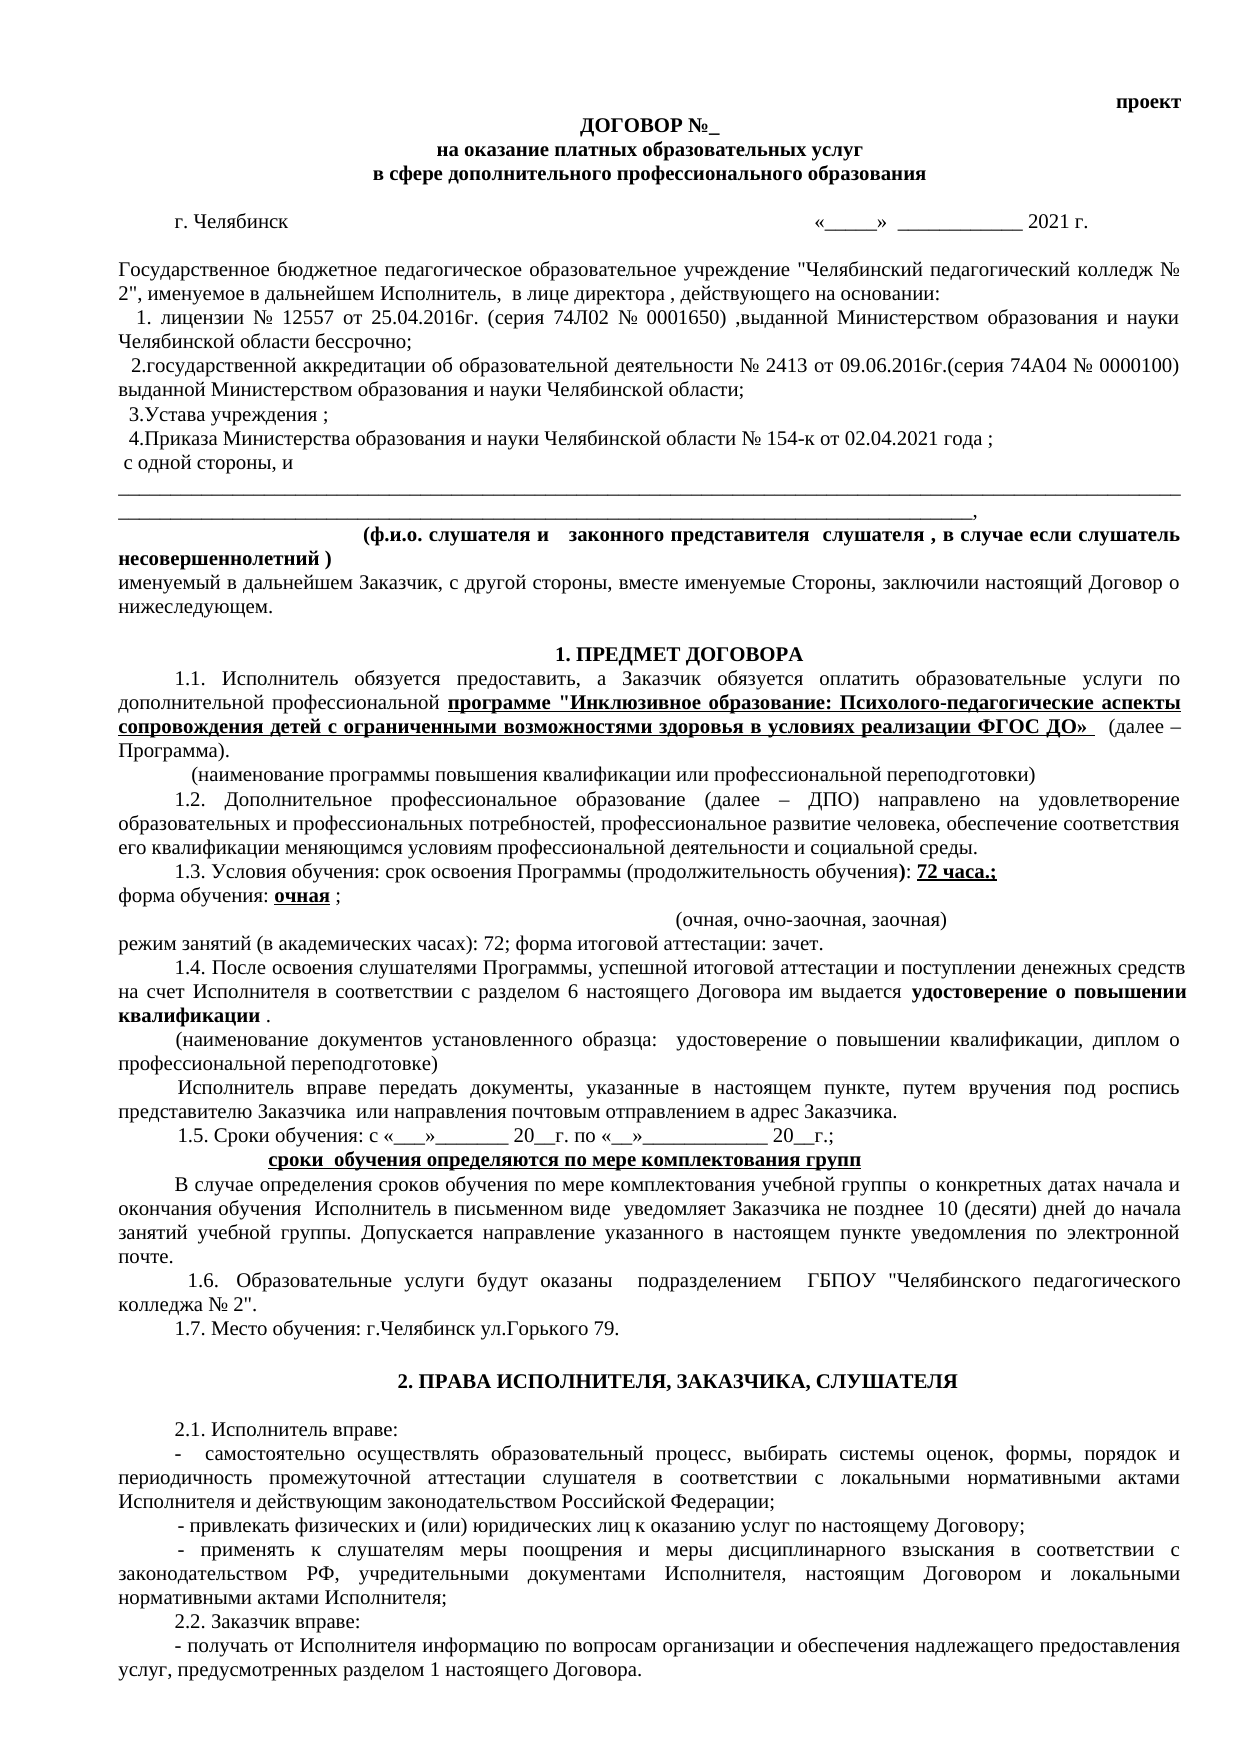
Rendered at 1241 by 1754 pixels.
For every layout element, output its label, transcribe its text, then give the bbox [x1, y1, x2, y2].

text (ф.и.о. слушателя и законного представителя слушателя , в случае если слушатель несовершеннолетний ) [118, 522, 1181, 570]
text 2.1. Исполнитель вправе: [118, 1417, 1181, 1441]
text 2. ПРАВА ИСПОЛНИТЕЛЯ, ЗАКАЗЧИКА, СЛУШАТЕЛЯ [118, 1369, 1181, 1393]
text - самостоятельно осуществлять образовательный процесс, выбирать системы оценок, формы, порядок и периодичность промежуточной аттестации слушателя в соответствии с локальными нормативными актами Исполнителя и действующим законодательством Российской Федерации; [118, 1441, 1181, 1513]
text Государственное бюджетное педагогическое образовательное учреждение "Челябинский педагогический колледж № 2", именуемое в дальнейшем Исполнитель, в лице директора , действующего на основании: [118, 257, 1181, 305]
text 1.1. Исполнитель обязуется предоставить, а Заказчик обязуется оплатить образовательные услуги по дополнительной профессиональной программе "Инклюзивное образование: Психолого-педагогические аспекты сопровождения детей с ограниченными возможностями здоровья в условиях реализации ФГОС ДО» (далее – Программа). [118, 666, 1181, 762]
list 1.6. Образовательные услуги будут оказаны подразделением ГБПОУ "Челябинского педагогического колледжа № 2". [118, 1268, 1181, 1316]
text режим занятий (в академических часах): 72; форма итоговой аттестации: зачет. [118, 931, 1181, 955]
text г. Челябинск «_____» ____________ 2021 г. [118, 209, 1181, 233]
text с одной стороны, и ________________________________________________________________________________________________________________________________________________________________________________________, [118, 449, 1181, 495]
text Исполнитель вправе передать документы, указанные в настоящем пункте, путем вручения под роспись представителю Заказчика или направления почтовым отправлением в адрес Заказчика. [118, 1075, 1181, 1123]
text 3.Устава учреждения ; [118, 401, 1181, 426]
text 2.2. Заказчик вправе: [118, 1609, 1181, 1633]
text ДОГОВОР №_ [118, 113, 1181, 137]
text проект [118, 89, 1181, 113]
text - получать от Исполнителя информацию по вопросам организации и обеспечения надлежащего предоставления услуг, предусмотренных разделом 1 настоящего Договора. [118, 1633, 1181, 1681]
text - применять к слушателям меры поощрения и меры дисциплинарного взыскания в соответствии с законодательством РФ, учредительными документами Исполнителя, настоящим Договором и локальными нормативными актами Исполнителя; [118, 1537, 1181, 1609]
text именуемый в дальнейшем Заказчик, с другой стороны, вместе именуемые Стороны, заключили настоящий Договор о нижеследующем. [118, 570, 1181, 618]
text 1.5. Сроки обучения: с «___»_______ 20__г. по «__»____________ 20__г.; [177, 1123, 1181, 1147]
text 1.7. Место обучения: г.Челябинск ул.Горького 79. [118, 1316, 1181, 1340]
text на оказание платных образовательных услуг [118, 137, 1181, 161]
text 4.Приказа Министерства образования и науки Челябинской области № 154-к от 02.04.2021 года ; [118, 426, 1181, 449]
text 1.4. После освоения слушателями Программы, успешной итоговой аттестации и поступлении денежных средств на счет Исполнителя в соответствии с разделом 6 настоящего Договора им выдается удостоверение о повышении квалификации . [118, 955, 1187, 1027]
text 1.2. Дополнительное профессиональное образование (далее – ДПО) направлено на удовлетворение образовательных и профессиональных потребностей, профессиональное развитие человека, обеспечение соответствия его квалификации меняющимся условиям профессиональной деятельности и социальной среды. [118, 786, 1181, 859]
text (наименование программы повышения квалификации или профессиональной переподготовки) [118, 762, 1181, 786]
text форма обучения: очная ; [118, 883, 1181, 907]
text - привлекать физических и (или) юридических лиц к оказанию услуг по настоящему Договору; [118, 1513, 1181, 1537]
text 1. ПРЕДМЕТ ДОГОВОРА [177, 642, 1181, 666]
text с одной стороны, и ________________________________________________________________________________________________________________________________________________________________________________________, [118, 496, 1181, 522]
text в сфере дополнительного профессионального образования [118, 161, 1181, 185]
text 2.государственной аккредитации об образовательной деятельности № 2413 от 09.06.2016г.(серия 74А04 № 0000100) выданной Министерством образования и науки Челябинской области; [118, 353, 1181, 401]
text (очная, очно-заочная, заочная) [118, 907, 1181, 931]
text сроки обучения определяются по мере комплектования групп [174, 1147, 1181, 1171]
text 1.3. Условия обучения: срок освоения Программы (продолжительность обучения): 72 часа.; [118, 859, 1181, 883]
text (наименование документов установленного образца: удостоверение о повышении квалификации, диплом о профессиональной переподготовке) [118, 1027, 1181, 1075]
text 1. лицензии № 12557 от 25.04.2016г. (серия 74Л02 № 0001650) ,выданной Министерством образования и науки Челябинской области бессрочно; [118, 305, 1181, 353]
text В случае определения сроков обучения по мере комплектования учебной группы о конкретных датах начала и окончания обучения Исполнитель в письменном виде уведомляет Заказчика не позднее 10 (десяти) дней до начала занятий учебной группы. Допускается направление указанного в настоящем пункте уведомления по электронной почте. [118, 1171, 1181, 1268]
